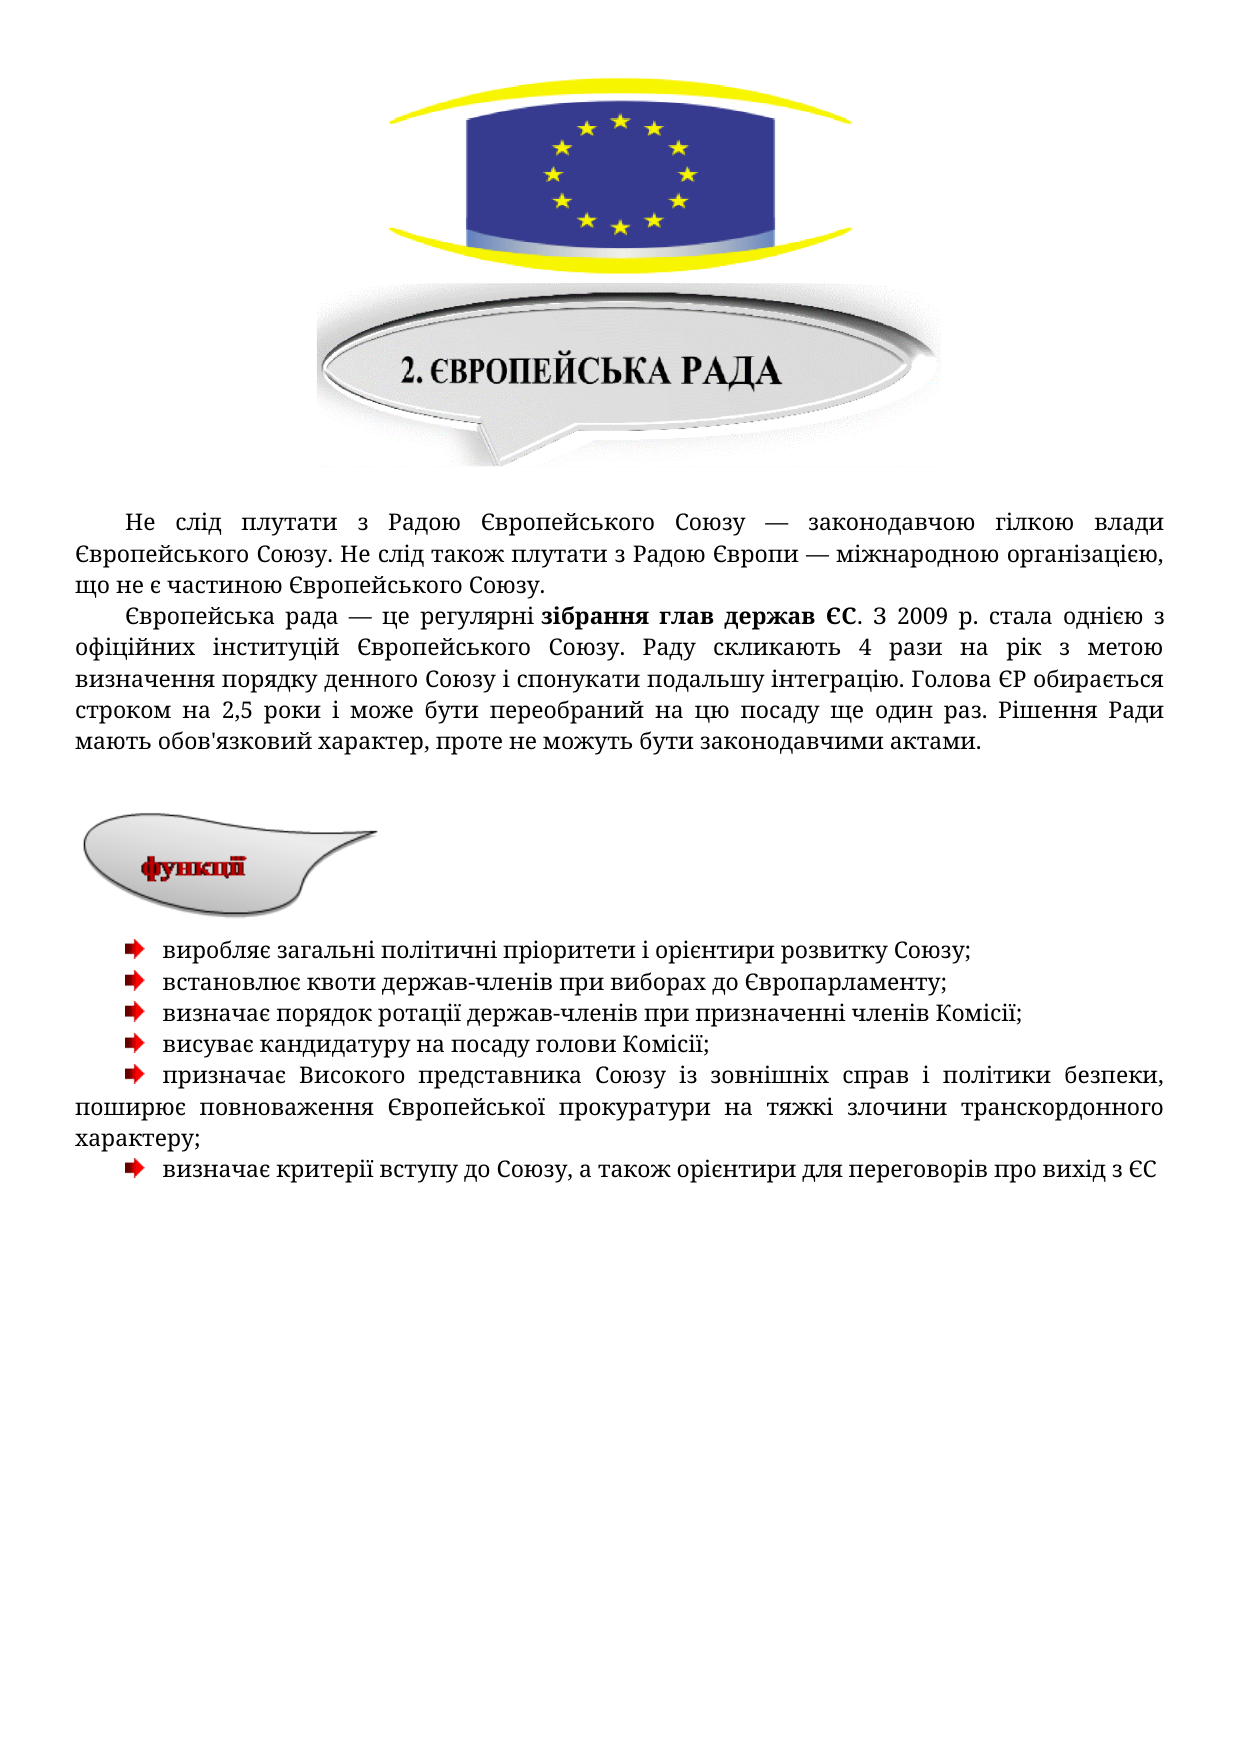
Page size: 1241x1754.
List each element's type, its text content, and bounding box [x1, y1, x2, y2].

picture [75, 803, 388, 929]
text встановлює квоти держав-членів при виборах до Європарламенту; [75, 966, 1165, 997]
picture [316, 283, 942, 469]
text Європейська рада — це регулярні зібрання глав держав ЄС. З 2009 р. стала однією з офіційних інституцій Європейського Союзу. Раду скликають 4 рази на рік з метою визначення порядку денного Союзу і спонукати подальшу інтеграцію. Голова ЄР обирається строком на 2,5 роки і може бути переобраний на цю посаду ще один раз. Рішення Ради мають обов'язковий характер, проте не можуть бути законодавчими актами. [75, 600, 1165, 756]
picture [125, 970, 145, 991]
picture [125, 1064, 145, 1084]
picture [125, 1158, 145, 1178]
picture [385, 75, 855, 278]
picture [125, 939, 145, 959]
text визначає критерії вступу до Союзу, а також орієнтири для переговорів про вихід з ЄС [75, 1153, 1165, 1184]
picture [125, 1033, 145, 1053]
picture [125, 1001, 145, 1022]
text призначає Високого представника Союзу із зовнішніх справ і політики безпеки, поширює повноваження Європейської прокуратури на тяжкі злочини транскордонного характеру; [75, 1059, 1165, 1153]
text визначає порядок ротації держав-членів при призначенні членів Комісії; [75, 997, 1165, 1028]
text Не слід плутати з Радою Європейського Союзу — законодавчою гілкою влади Європейського Союзу. Не слід також плутати з Радою Європи — міжнародною організацією, що не є частиною Європейського Союзу. [75, 506, 1165, 600]
text висуває кандидатуру на посаду голови Комісії; [75, 1028, 1165, 1059]
text виробляє загальні політичні пріоритети і орієнтири розвитку Союзу; [75, 934, 1165, 966]
